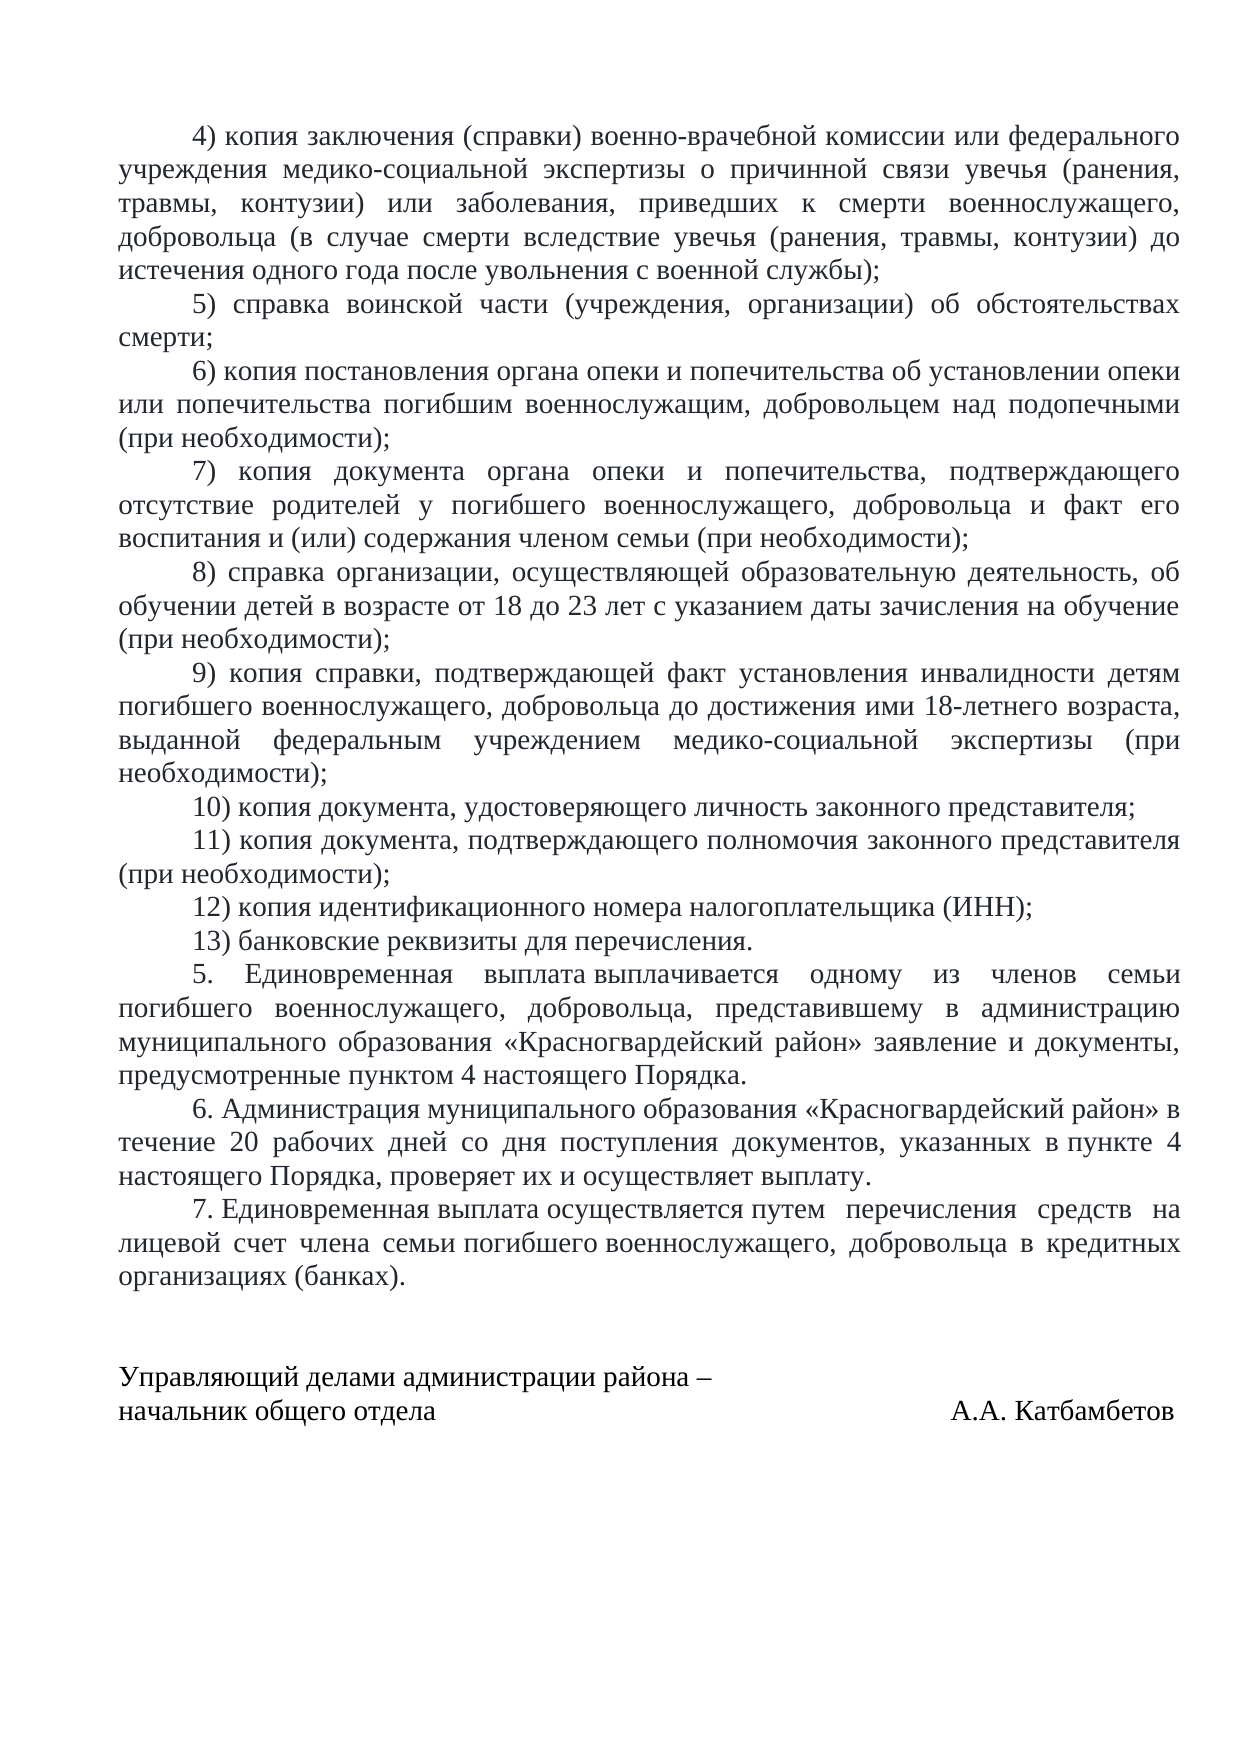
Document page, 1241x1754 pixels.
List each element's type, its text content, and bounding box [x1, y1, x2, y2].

text 4) копия заключения (справки) военно-врачебной комиссии или федерального учреждения медико-социальной экспертизы о причинной связи увечья (ранения, травмы, контузии) или заболевания, приведших к смерти военнослужащего, добровольца (в случае смерти вследствие увечья (ранения, травмы, контузии) до истечения одного года после увольнения с военной службы); [118, 118, 1181, 286]
text 8) справка организации, осуществляющей образовательную деятельность, об обучении детей в возрасте от 18 до 23 лет с указанием даты зачисления на обучение (при необходимости); [118, 554, 1181, 655]
text 5) справка воинской части (учреждения, организации) об обстоятельствах смерти; [118, 286, 1181, 353]
text 7. Единовременная выплата осуществляется путем перечисления средств на лицевой счет члена семьи погибшего военнослужащего, добровольца в кредитных организациях (банках). [118, 1191, 1181, 1292]
text 7) копия документа органа опеки и попечительства, подтверждающего отсутствие родителей у погибшего военнослужащего, добровольца и факт его воспитания и (или) содержания членом семьи (при необходимости); [118, 453, 1181, 554]
text 6) копия постановления органа опеки и попечительства об установлении опеки или попечительства погибшим военнослужащим, добровольцем над подопечными (при необходимости); [118, 353, 1181, 453]
text 10) копия документа, удостоверяющего личность законного представителя; [118, 789, 1181, 822]
text начальник общего отдела А.А. Катбамбетов [118, 1393, 1181, 1426]
text 5. Единовременная выплата выплачивается одному из членов семьи погибшего военнослужащего, добровольца, представившему в администрацию муниципального образования «Красногвардейский район» заявление и документы, предусмотренные пунктом 4 настоящего Порядка. [118, 957, 1181, 1091]
text Управляющий делами администрации района – [118, 1359, 1181, 1393]
text 11) копия документа, подтверждающего полномочия законного представителя (при необходимости); [118, 822, 1181, 889]
text 12) копия идентификационного номера налогоплательщика (ИНН); [118, 889, 1181, 923]
text 9) копия справки, подтверждающей факт установления инвалидности детям погибшего военнослужащего, добровольца до достижения ими 18-летнего возраста, выданной федеральным учреждением медико-социальной экспертизы (при необходимости); [118, 655, 1181, 789]
text 6. Администрация муниципального образования «Красногвардейский район» в течение 20 рабочих дней со дня поступления документов, указанных в пункте 4 настоящего Порядка, проверяет их и осуществляет выплату. [118, 1091, 1181, 1191]
text 13) банковские реквизиты для перечисления. [118, 923, 1181, 957]
